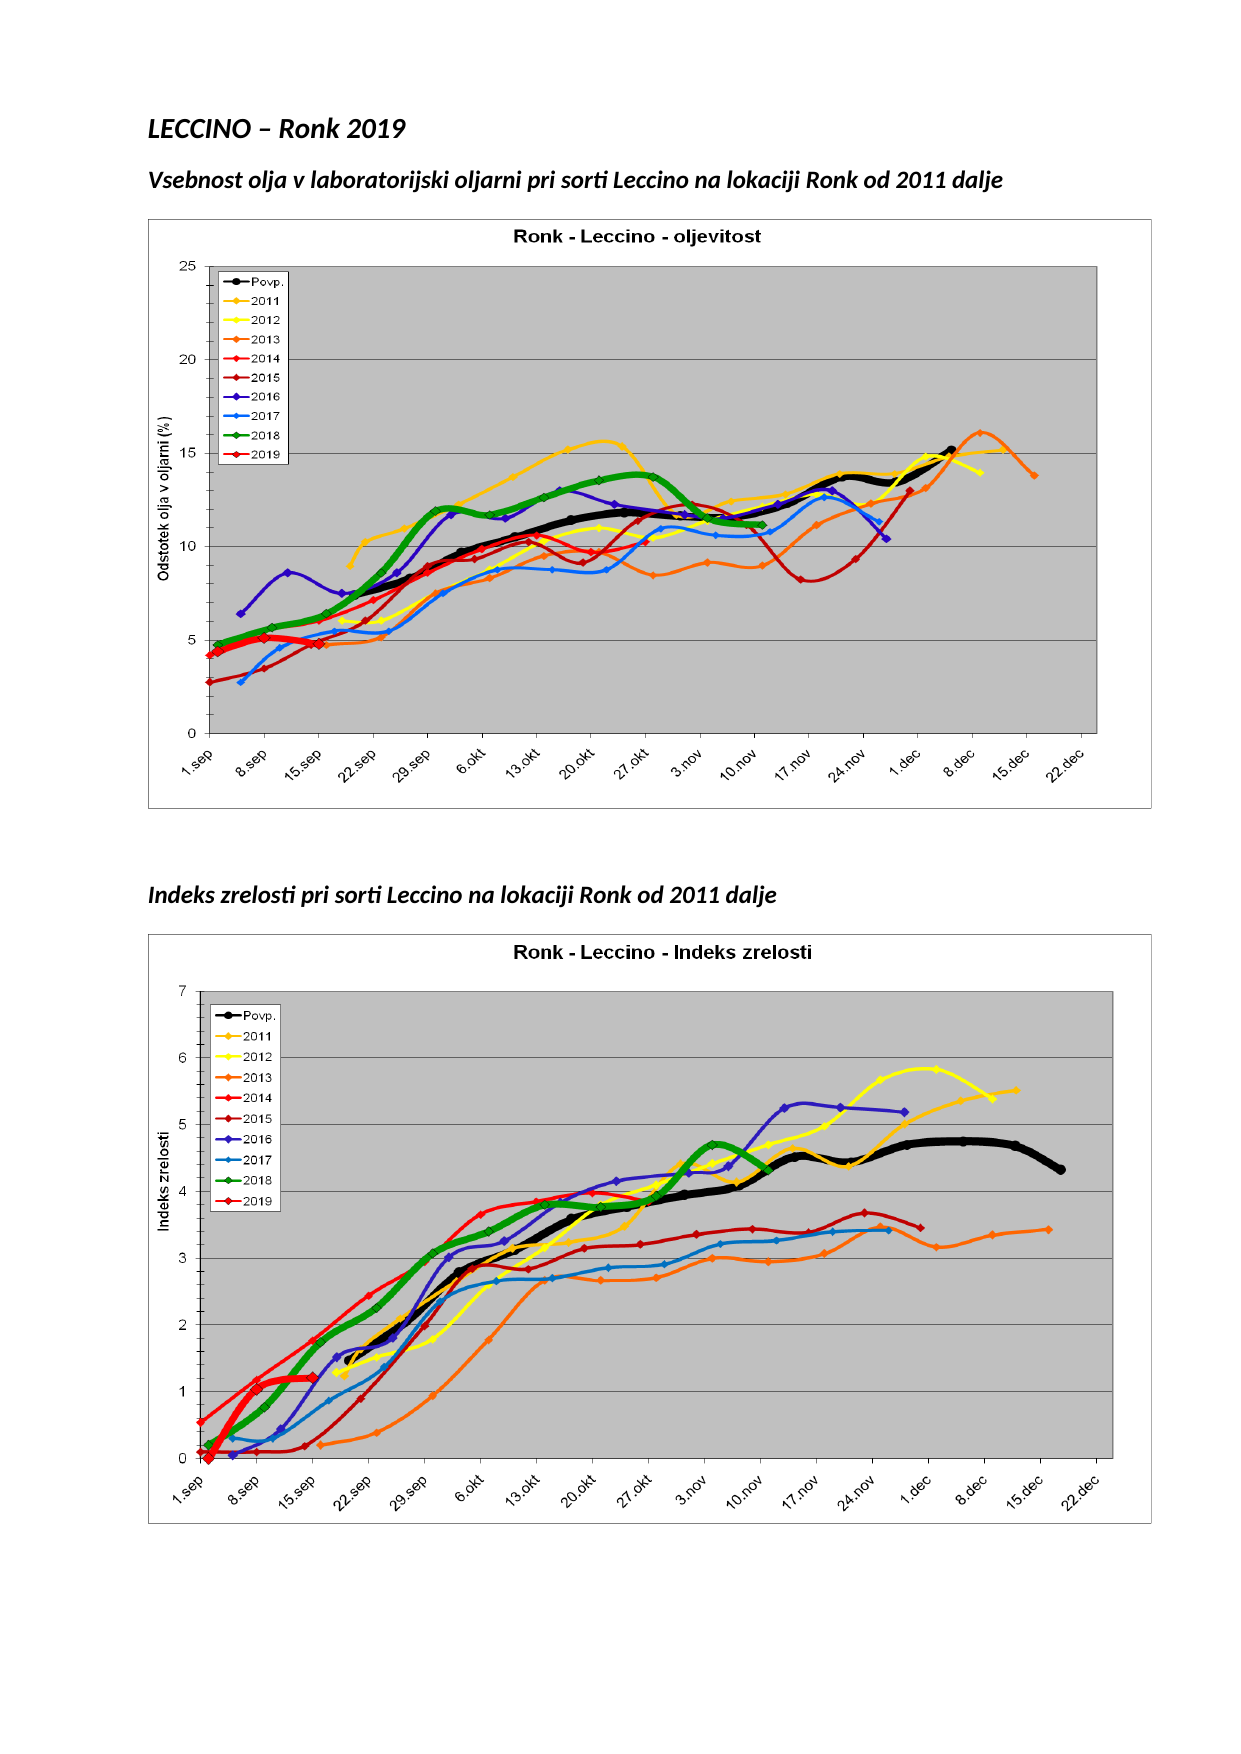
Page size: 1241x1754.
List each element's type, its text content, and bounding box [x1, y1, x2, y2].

picture [147, 933, 1152, 1524]
text Vsebnost olja v laboratorijski oljarni pri sorti Leccino na lokaciji Ronk od 2011 dalje [148, 168, 1092, 193]
text Indeks zrelosti pri sorti Leccino na lokaciji Ronk od 2011 dalje [148, 883, 1092, 908]
text LECCINO – Ronk 2019 [148, 118, 1092, 143]
picture [147, 218, 1152, 809]
